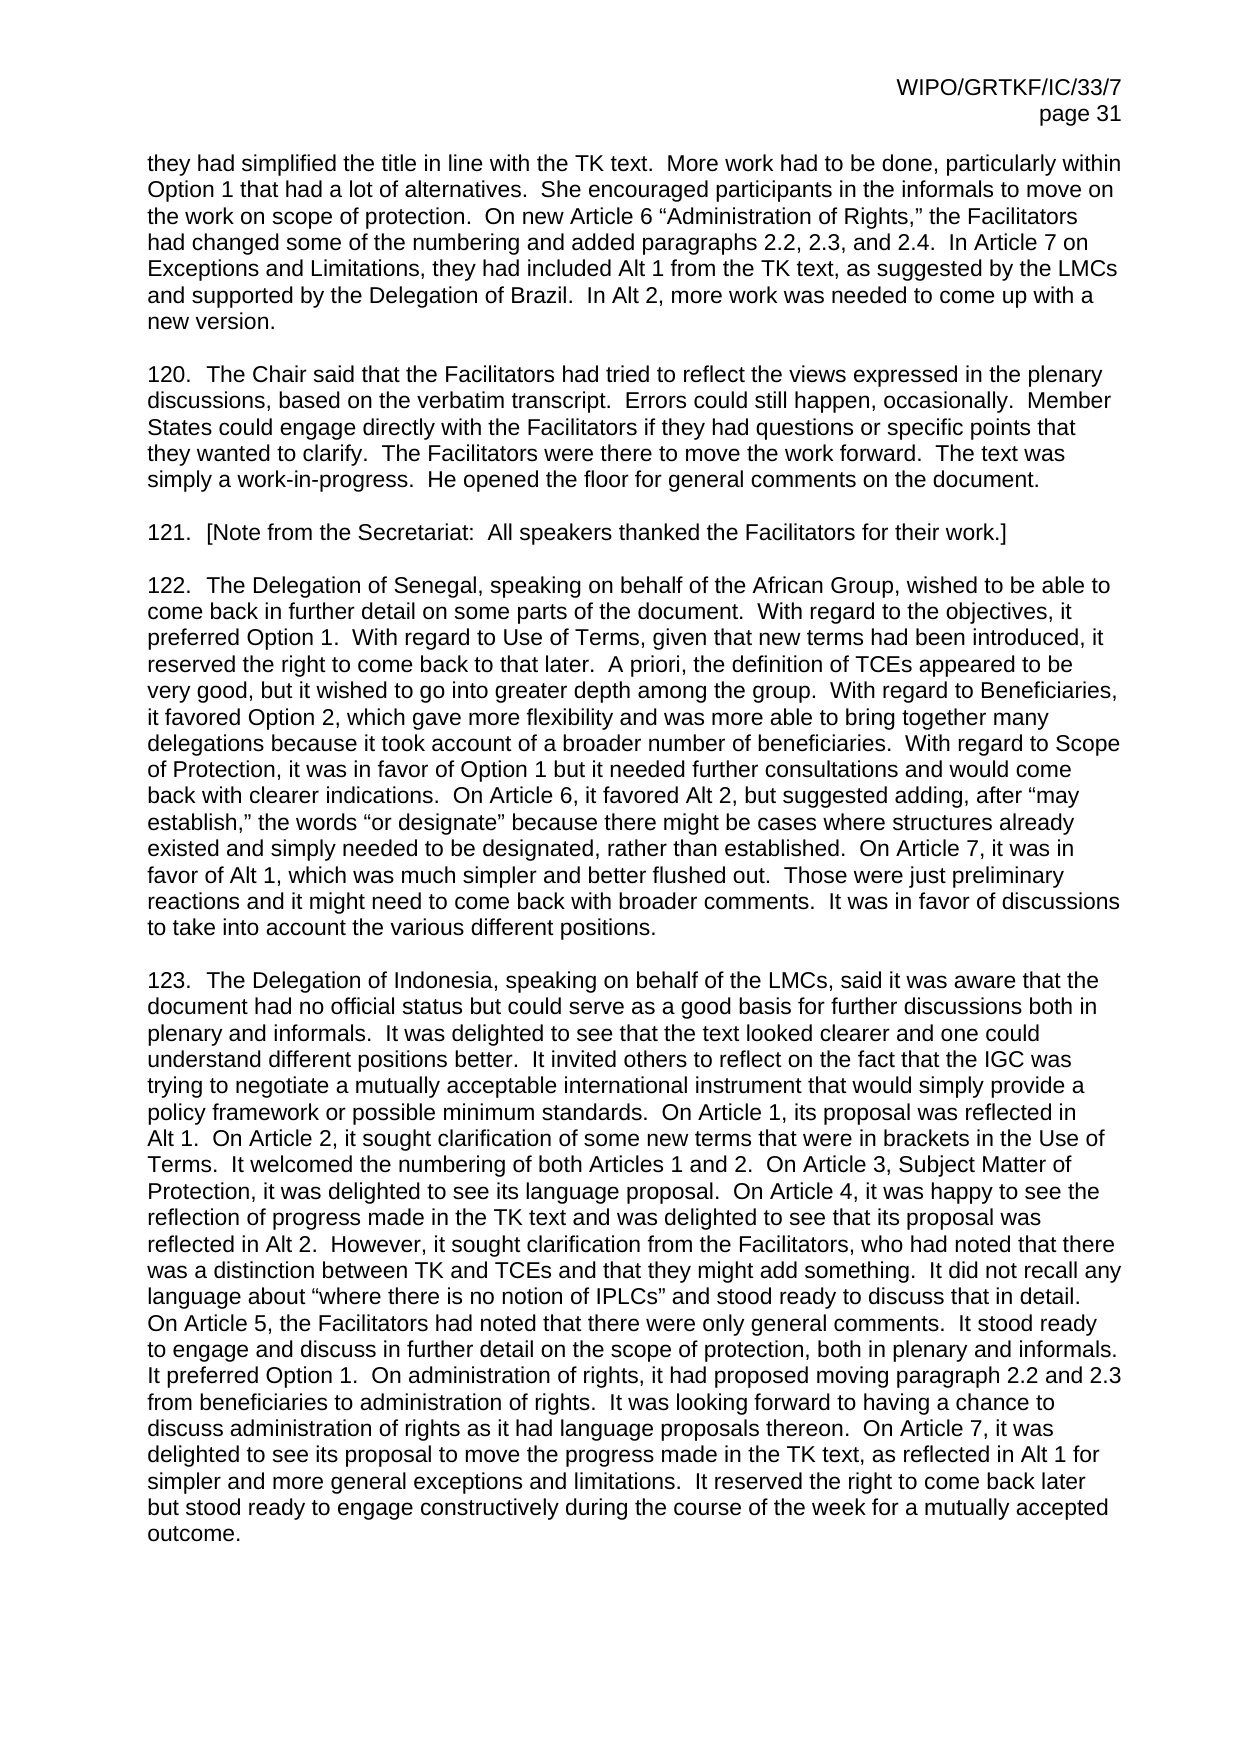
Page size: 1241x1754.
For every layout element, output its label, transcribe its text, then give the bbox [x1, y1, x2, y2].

list The Chair said that the Facilitators had tried to reflect the views expressed in the plenary discussions, based on the verbatim transcript. Errors could still happen, occasionally. Member States could engage directly with the Facilitators if they had questions or specific points that they wanted to clarify. The Facilitators were there to move the work forward. The text was simply a work-in-progress. He opened the floor for general comments on the document. [147, 361, 1122, 493]
list The Delegation of Indonesia, speaking on behalf of the LMCs, said it was aware that the document had no official status but could serve as a good basis for further discussions both in plenary and informals. It was delighted to see that the text looked clearer and one could understand different positions better. It invited others to reflect on the fact that the IGC was trying to negotiate a mutually acceptable international instrument that would simply provide a policy framework or possible minimum standards. On Article 1, its proposal was reflected in Alt 1. On Article 2, it sought clarification of some new terms that were in brackets in the Use of Terms. It welcomed the numbering of both Articles 1 and 2. On Article 3, Subject Matter of Protection, it was delighted to see its language proposal. On Article 4, it was happy to see the reflection of progress made in the TK text and was delighted to see that its proposal was reflected in Alt 2. However, it sought clarification from the Facilitators, who had noted that there was a distinction between TK and TCEs and that they might add something. It did not recall any language about “where there is no notion of IPLCs” and stood ready to discuss that in detail. On Article 5, the Facilitators had noted that there were only general comments. It stood ready to engage and discuss in further detail on the scope of protection, both in plenary and informals. It preferred Option 1. On administration of rights, it had proposed moving paragraph 2.2 and 2.3 from beneficiaries to administration of rights. It was looking forward to having a chance to discuss administration of rights as it had language proposals thereon. On Article 7, it was delighted to see its proposal to move the progress made in the TK text, as reflected in Alt 1 for simpler and more general exceptions and limitations. It reserved the right to come back later but stood ready to engage constructively during the course of the week for a mutually accepted outcome. [147, 967, 1122, 1547]
list [Note from the Secretariat: All speakers thanked the Facilitators for their work.] [147, 519, 1122, 545]
list The Delegation of Senegal, speaking on behalf of the African Group, wished to be able to come back in further detail on some parts of the document. With regard to the objectives, it preferred Option 1. With regard to Use of Terms, given that new terms had been introduced, it reserved the right to come back to that later. A priori, the definition of TCEs appeared to be very good, but it wished to go into greater depth among the group. With regard to Beneficiaries, it favored Option 2, which gave more flexibility and was more able to bring together many delegations because it took account of a broader number of beneficiaries. With regard to Scope of Protection, it was in favor of Option 1 but it needed further consultations and would come back with clearer indications. On Article 6, it favored Alt 2, but suggested adding, after “may establish,” the words “or designate” because there might be cases where structures already existed and simply needed to be designated, rather than established. On Article 7, it was in favor of Alt 1, which was much simpler and better flushed out. Those were just preliminary reactions and it might need to come back with broader comments. It was in favor of discussions to take into account the various different positions. [147, 572, 1122, 941]
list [147, 150, 1122, 334]
